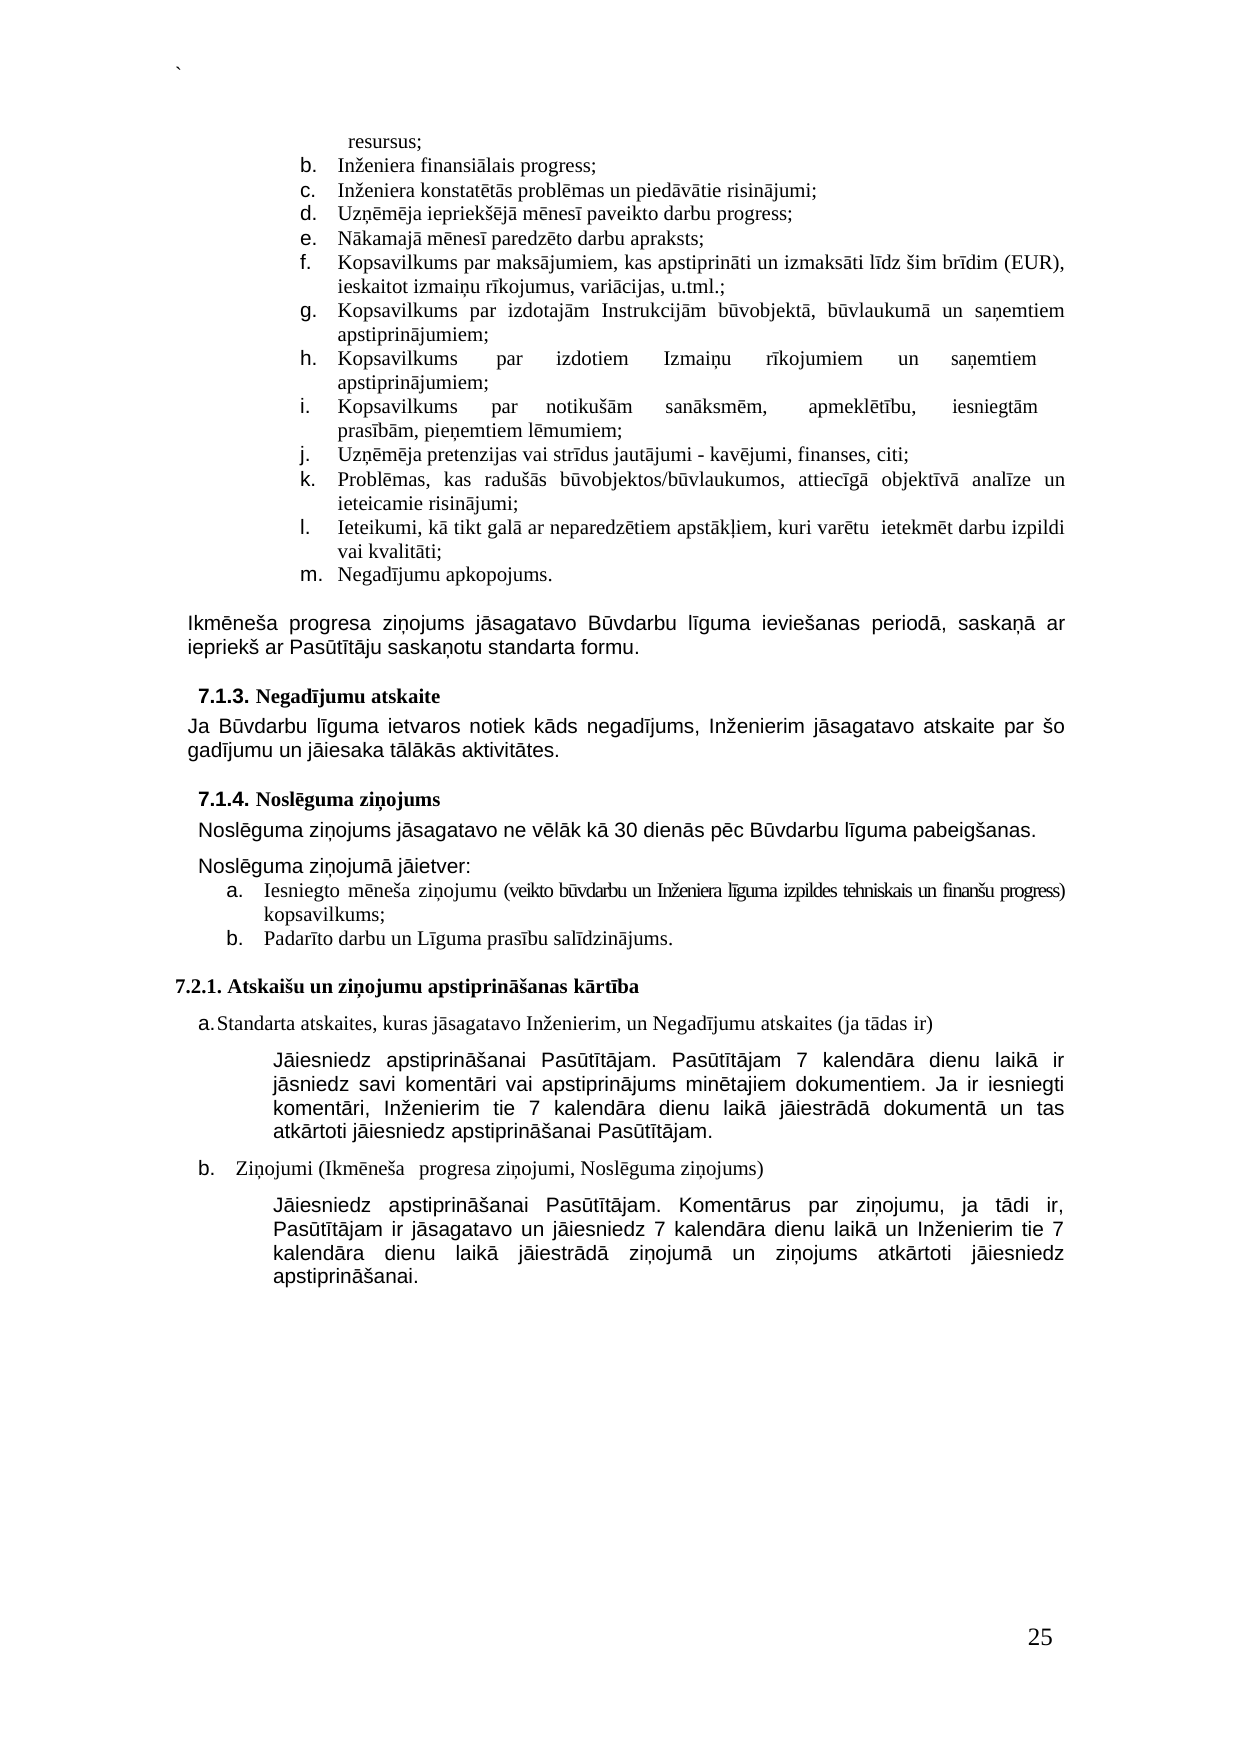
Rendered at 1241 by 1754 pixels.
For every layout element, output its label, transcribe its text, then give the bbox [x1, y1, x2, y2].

text Ja Būvdarbu līguma ietvaros notiek kāds negadījums, Inženierim jāsagatavo atskaite par šo gadījumu un jāiesaka tālākās aktivitātes. [187, 714, 1066, 762]
list Ieteikumi, kā tikt galā ar neparedzētiem apstākļiem, kuri varētu ietekmēt darbu izpildi vai kvalitāti; [300, 514, 1066, 563]
list Padarīto darbu un Līguma prasību salīdzinājums. [226, 926, 1066, 950]
text 7.2.1. Atskaišu un ziņojumu apstiprināšanas kārtība [175, 974, 1065, 998]
list Kopsavilkums par izdotajām Instrukcijām būvobjektā, būvlaukumā un saņemtiem apstiprinājumiem; [300, 298, 1066, 346]
list Standarta atskaites, kuras jāsagatavo Inženierim, un Negadījumu atskaites (ja tādas ir) [198, 1011, 1065, 1035]
text Ikmēneša progresa ziņojums jāsagatavo Būvdarbu līguma ieviešanas periodā, saskaņā ar iepriekš ar Pasūtītāju saskaņotu standarta formu. [187, 611, 1066, 659]
list Kopsavilkums par notikušām sanāksmēm, apmeklētību, iesniegtām prasībām, pieņemtiem lēmumiem; [300, 394, 1066, 442]
list Inženiera konstatētās problēmas un piedāvātie risinājumi; [300, 177, 1066, 202]
list Inženiera finansiālais progress; [300, 153, 1066, 177]
list Uzņēmēja iepriekšējā mēnesī paveikto darbu progress; [300, 202, 1066, 225]
list Ziņojumi (Ikmēneša progresa ziņojumi, Noslēguma ziņojums) [198, 1156, 1065, 1180]
list Uzņēmēja pretenzijas vai strīdus jautājumi - kavējumi, finanses, citi; [300, 442, 1066, 466]
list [308, 129, 1066, 153]
list Negadījumu atskaite [198, 683, 1065, 708]
text Jāiesniedz apstiprināšanai Pasūtītājam. Pasūtītājam 7 kalendāra dienu laikā ir jāsniedz savi komentāri vai apstiprinājums minētajiem dokumentiem. Ja ir iesniegti komentāri, Inženierim tie 7 kalendāra dienu laikā jāiestrādā dokumentā un tas atkārtoti jāiesniedz apstiprināšanai Pasūtītājam. [273, 1047, 1065, 1143]
list Iesniegto mēneša ziņojumu (veikto būvdarbu un Inženiera līguma izpildes tehniskais un finanšu progress) kopsavilkums; [226, 878, 1066, 926]
list Problēmas, kas radušās būvobjektos/būvlaukumos, attiecīgā objektīvā analīze un ieteicamie risinājumi; [300, 466, 1066, 514]
text Noslēguma ziņojumā jāietver: [198, 854, 1066, 878]
list Noslēguma ziņojums [198, 787, 1065, 811]
list Nākamajā mēnesī paredzēto darbu apraksts; [300, 225, 1066, 249]
list Negadījumu apkopojums. [300, 563, 1066, 587]
list Kopsavilkums par izdotiem Izmaiņu rīkojumiem un saņemtiem apstiprinājumiem; [300, 346, 1066, 394]
text Noslēguma ziņojums jāsagatavo ne vēlāk kā 30 dienās pēc Būvdarbu līguma pabeigšanas. [198, 817, 1066, 841]
list Kopsavilkums par maksājumiem, kas apstiprināti un izmaksāti līdz šim brīdim (EUR), ieskaitot izmaiņu rīkojumus, variācijas, u.tml.; [300, 249, 1066, 298]
text Jāiesniedz apstiprināšanai Pasūtītājam. Komentārus par ziņojumu, ja tādi ir, Pasūtītājam ir jāsagatavo un jāiesniedz 7 kalendāra dienu laikā un Inženierim tie 7 kalendāra dienu laikā jāiestrādā ziņojumā un ziņojums atkārtoti jāiesniedz apstiprināšanai. [273, 1192, 1065, 1288]
